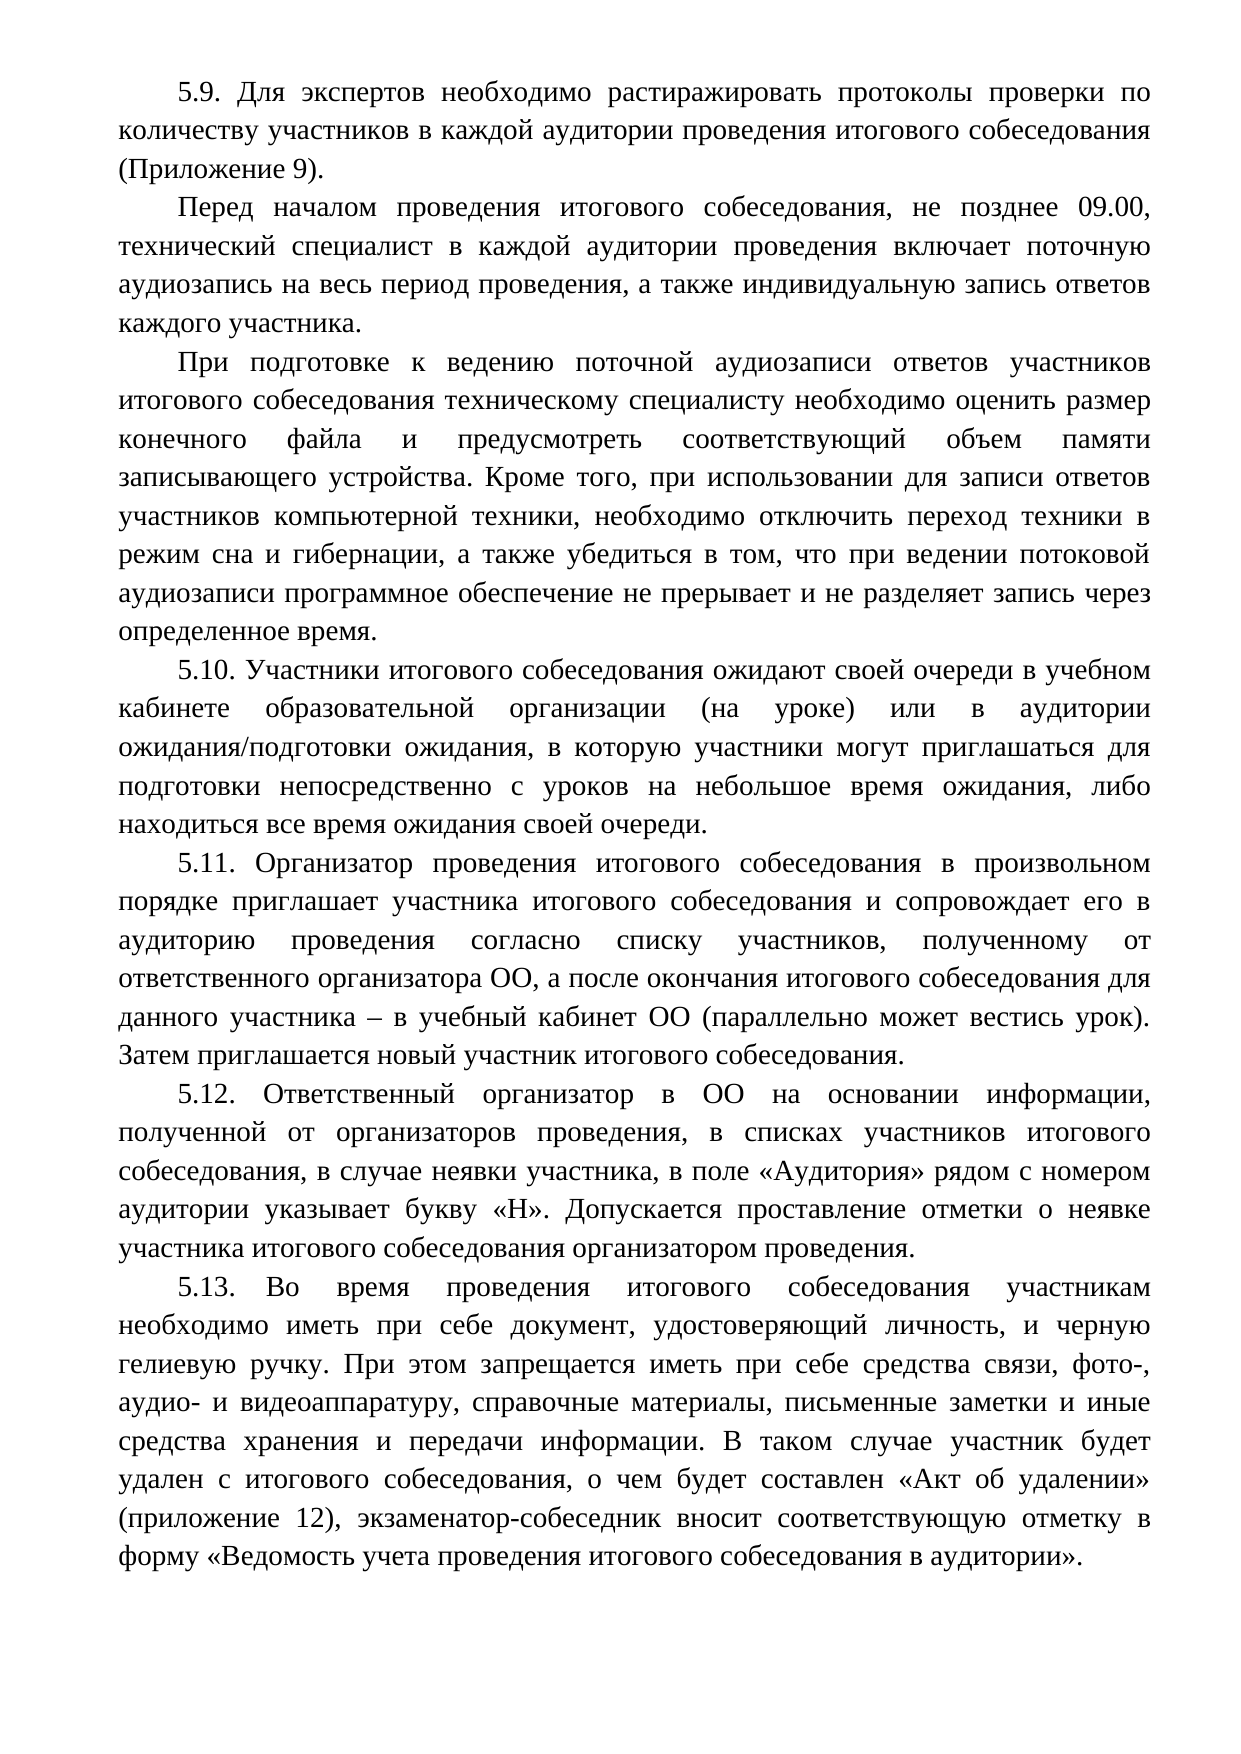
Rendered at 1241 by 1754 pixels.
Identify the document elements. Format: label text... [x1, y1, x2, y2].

list 5.9. Для экспертов необходимо растиражировать протоколы проверки по количеству участников в каждой аудитории проведения итогового собеседования (Приложение 9). [118, 74, 1152, 184]
text Перед началом проведения итогового собеседования, не позднее 09.00, технический специалист в каждой аудитории проведения включает поточную аудиозапись на весь период проведения, а также индивидуальную запись ответов каждого участника. [118, 189, 1152, 339]
list Во время проведения итогового собеседования участникам необходимо иметь при себе документ, удостоверяющий личность, и черную гелиевую ручку. При этом запрещается иметь при себе средства связи, фото-, аудио- и видеоаппаратуру, справочные материалы, письменные заметки и иные средства хранения и передачи информации. В таком случае участник будет удален с итогового собеседования, о чем будет составлен «Акт об удалении» (приложение 12), экзаменатор-собеседник вносит соответствующую отметку в форму «Ведомость учета проведения итогового собеседования в аудитории». [118, 1269, 1152, 1572]
text При подготовке к ведению поточной аудиозаписи ответов участников итогового собеседования техническому специалисту необходимо оценить размер конечного файла и предусмотреть соответствующий объем памяти записывающего устройства. Кроме того, при использовании для записи ответов участников компьютерной техники, необходимо отключить переход техники в режим сна и гибернации, а также убедиться в том, что при ведении потоковой аудиозаписи программное обеспечение не прерывает и не разделяет запись через определенное время. [118, 344, 1152, 647]
list 5.10. Участники итогового собеседования ожидают своей очереди в учебном кабинете образовательной организации (на уроке) или в аудитории ожидания/подготовки ожидания, в которую участники могут приглашаться для подготовки непосредственно с уроков на небольшое время ожидания, либо находиться все время ожидания своей очереди. [118, 652, 1152, 840]
list 5.11. Организатор проведения итогового собеседования в произвольном порядке приглашает участника итогового собеседования и сопровождает его в аудиторию проведения согласно списку участников, полученному от ответственного организатора ОО, а после окончания итогового собеседования для данного участника – в учебный кабинет ОО (параллельно может вестись урок). Затем приглашается новый участник итогового собеседования. [118, 845, 1152, 1071]
list 5.12. Ответственный организатор в ОО на основании информации, полученной от организаторов проведения, в списках участников итогового собеседования, в случае неявки участника, в поле «Аудитория» рядом с номером аудитории указывает букву «Н». Допускается проставление отметки о неявке участника итогового собеседования организатором проведения. [118, 1076, 1152, 1264]
